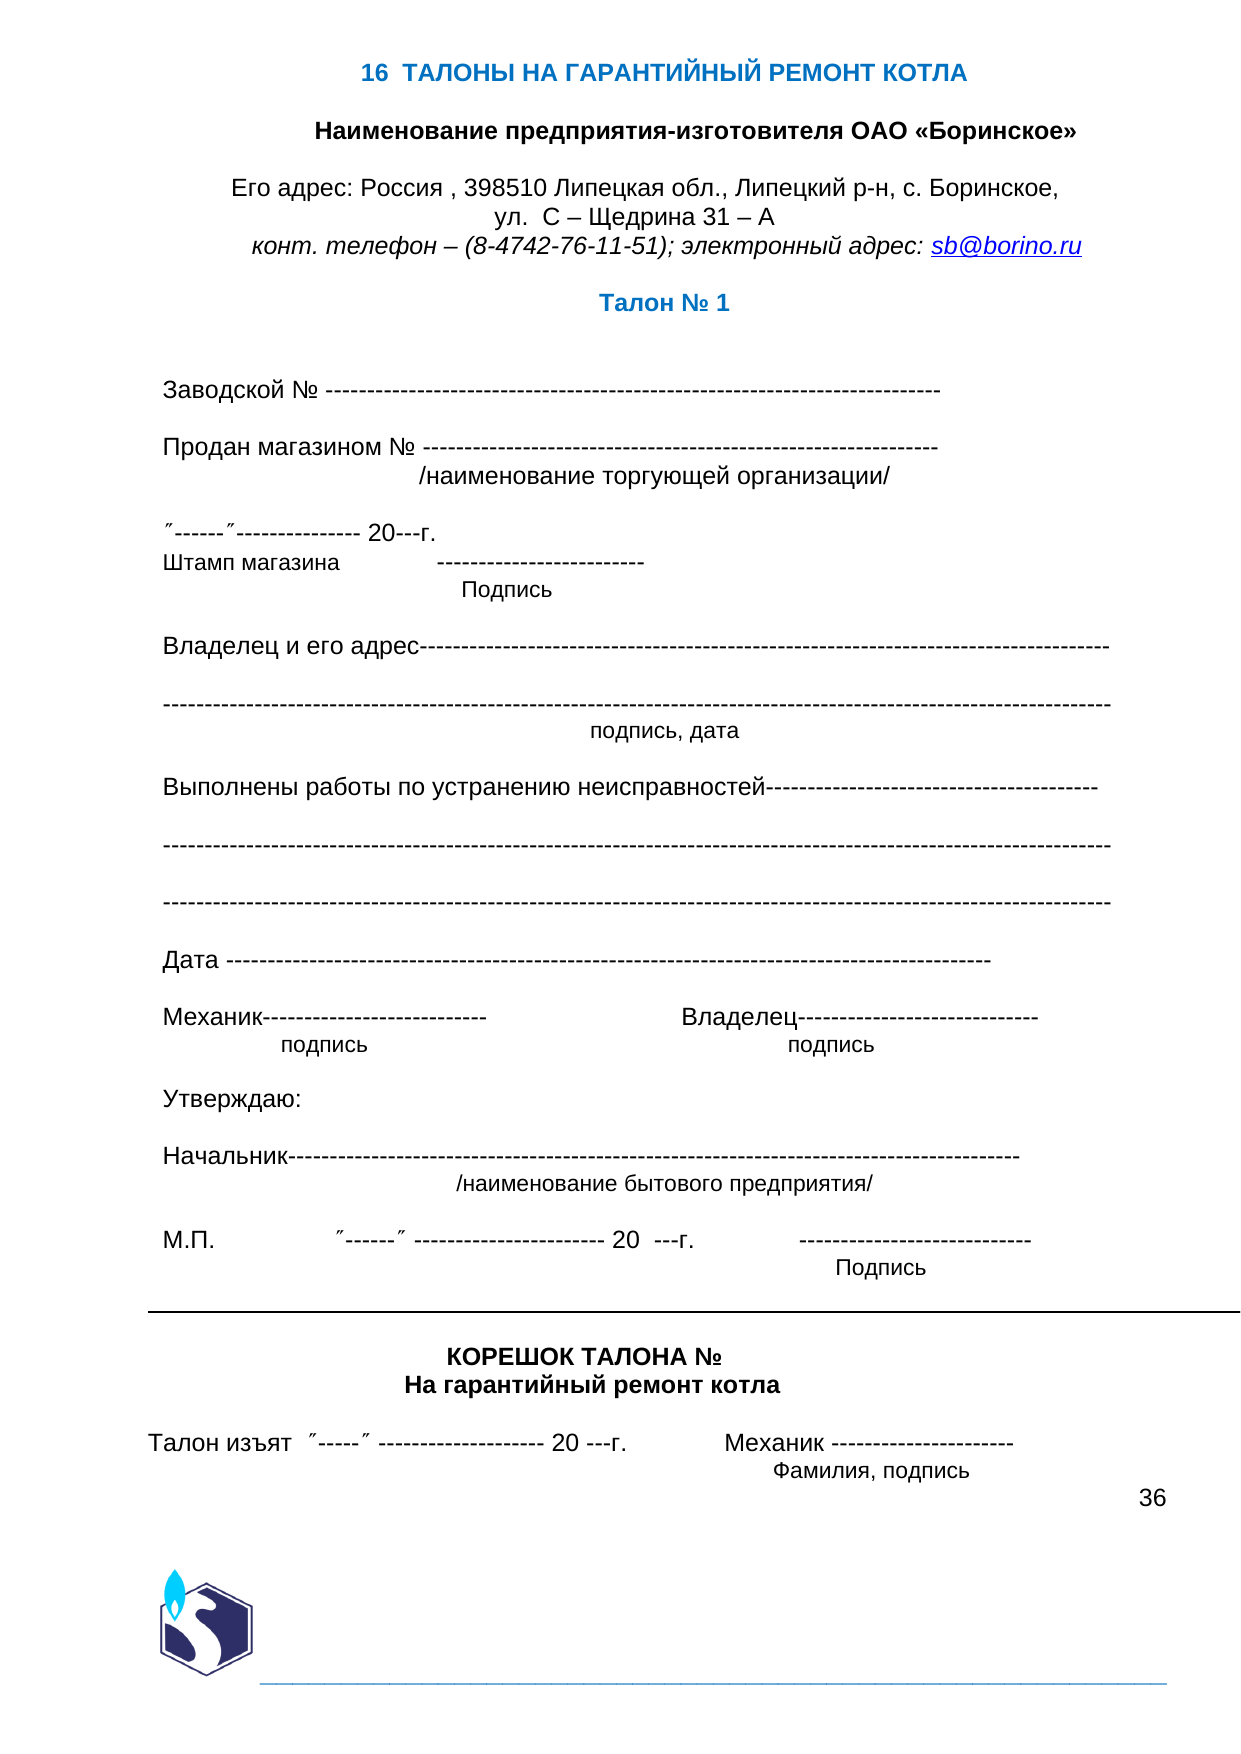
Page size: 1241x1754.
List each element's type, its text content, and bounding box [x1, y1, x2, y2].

text /наименование бытового предприятия/ [162, 1170, 1166, 1196]
text Утверждаю: [162, 1084, 1166, 1113]
text конт. телефон – (8-4742-76-11-51); электронный адрес: sb@borino.ru [148, 231, 1186, 259]
text Продан магазином № -------------------------------------------------------------- [162, 432, 1166, 461]
text Выполнены работы по устранению неисправностей---------------------------------------- [162, 772, 1166, 801]
text Его адрес: Россия , 398510 Липецкая обл., Липецкий р-н, с. Боринское, [148, 173, 1166, 202]
text ________________________________________________________ [148, 1569, 1181, 1688]
text Начальник---------------------------------------------------------------------------------------- [162, 1141, 1166, 1170]
text Подпись [148, 1254, 1240, 1280]
text Фамилия, подпись [148, 1457, 1166, 1483]
text Талон изъят ----- -------------------- 20 ---г. Механик ---------------------- [148, 1428, 1240, 1457]
text Механик--------------------------- Владелец----------------------------- [162, 1002, 1166, 1031]
text На гарантийный ремонт котла [148, 1370, 1240, 1399]
text 16 ТАЛОНЫ НА ГАРАНТИЙНЫЙ РЕМОНТ КОТЛА [148, 58, 1181, 87]
text --------------------- 20---г. [162, 518, 1166, 547]
text /наименование торгующей организации/ [162, 461, 1166, 489]
text Наименование предприятия-изготовителя ОАО «Боринское» [148, 116, 1240, 144]
text ------------------------------------------------------------------------------------------------------------------ [162, 887, 1166, 916]
picture [172, 1602, 178, 1615]
text подпись подпись [162, 1031, 1166, 1057]
text КОРЕШОК ТАЛОНА № [148, 1342, 1240, 1370]
text ------------------------------------------------------------------------------------------------------------------ [162, 688, 1166, 717]
text М.П. ------ ----------------------- 20 ---г. ---------------------------- [162, 1225, 1166, 1254]
text Заводской № -------------------------------------------------------------------------- [162, 374, 1166, 403]
text Штамп магазина ------------------------- [162, 547, 1166, 576]
text ул. С – Щедрина 31 – А [148, 202, 1240, 231]
text Дата -------------------------------------------------------------------------------------------- [162, 945, 1166, 974]
text 36 [148, 1483, 1166, 1512]
text Подпись [162, 576, 1166, 602]
picture [147, 1569, 260, 1682]
text Талон № 1 [162, 288, 1166, 317]
text подпись, дата [162, 717, 1166, 744]
text Владелец и его адрес----------------------------------------------------------------------------------- [162, 631, 1166, 660]
text ------------------------------------------------------------------------------------------------------------------ [162, 830, 1166, 859]
